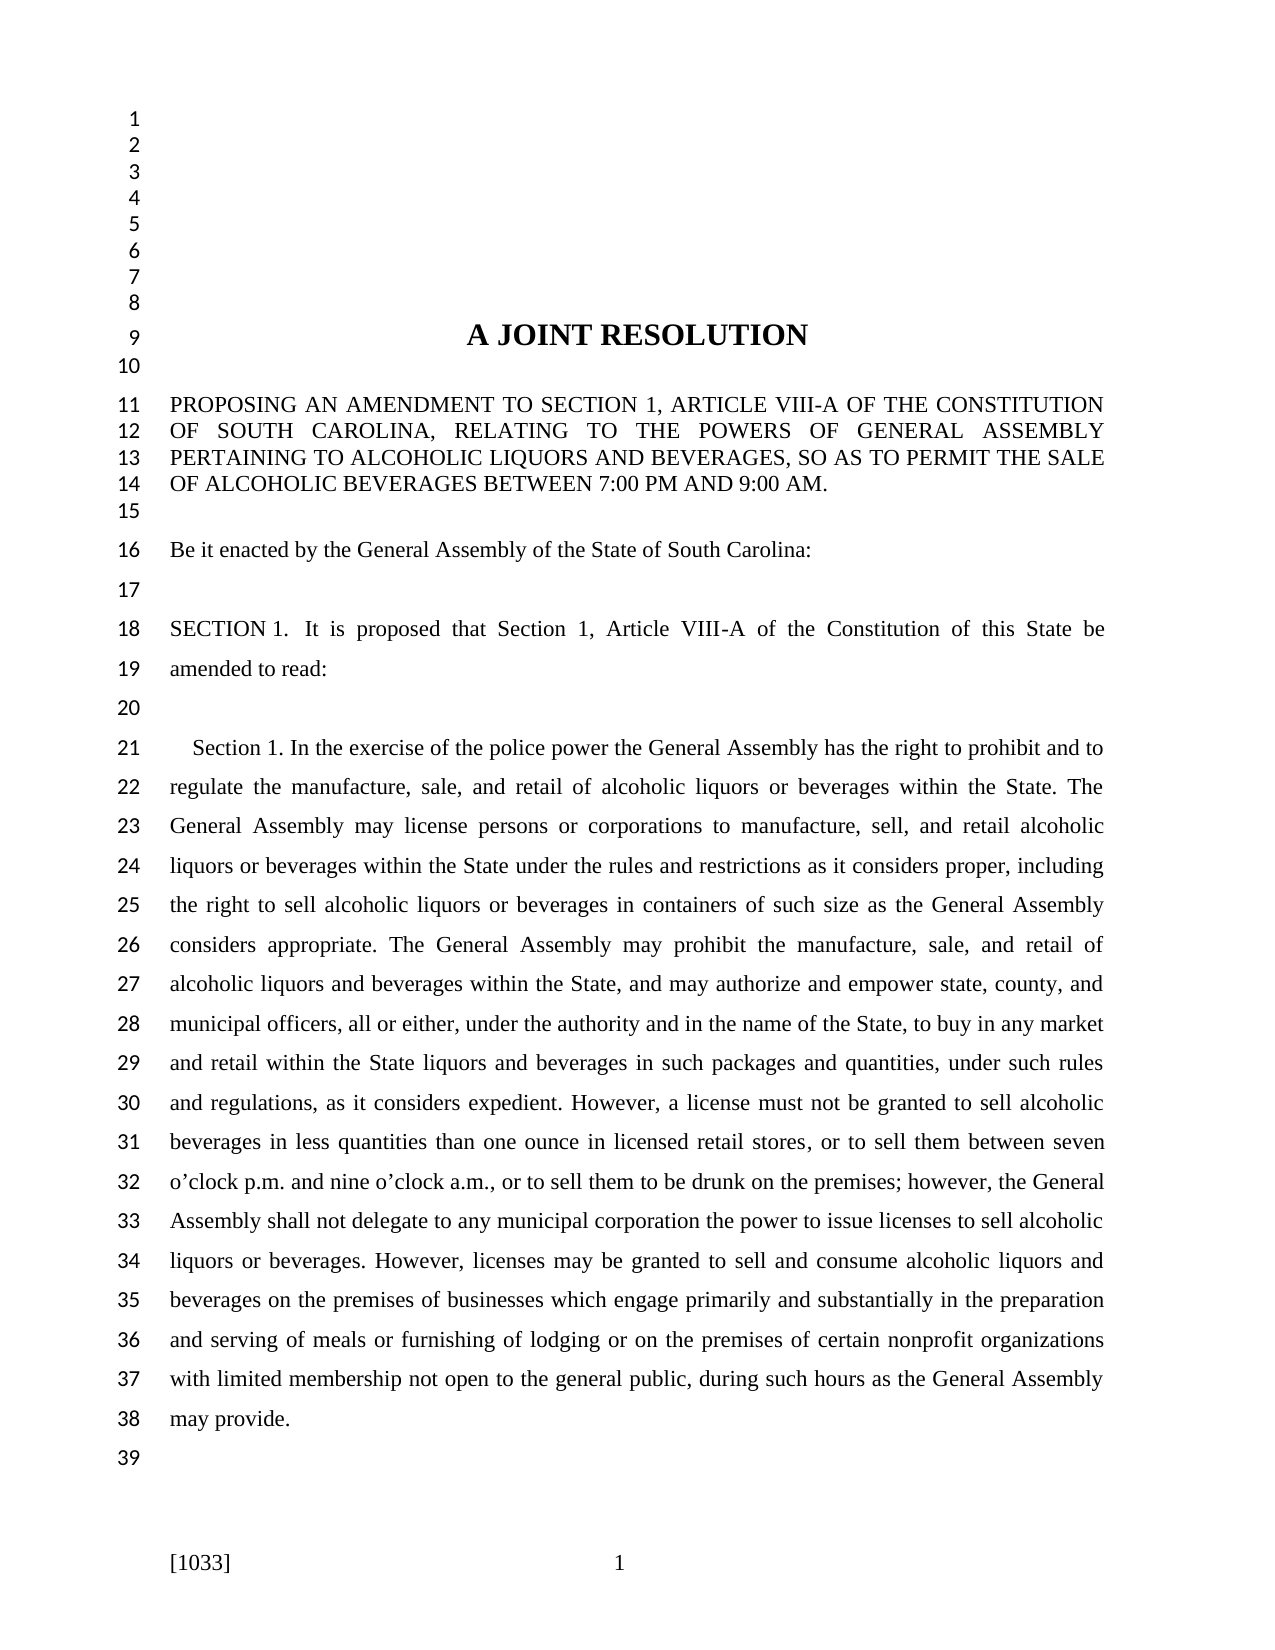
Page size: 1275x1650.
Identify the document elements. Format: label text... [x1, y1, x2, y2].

text A joint Resolution [169, 316, 1106, 352]
text SECTION 1. It is proposed that Section 1, Article VIII‑A of the Constitution of this State be amended to read: [169, 615, 1106, 681]
text Section 1. In the exercise of the police power the General Assembly has the right to prohibit and to regulate the manufacture, sale, and retail of alcoholic liquors or beverages within the State. The General Assembly may license persons or corporations to manufacture, sell, and retail alcoholic liquors or beverages within the State under the rules and restrictions as it considers proper, including the right to sell alcoholic liquors or beverages in containers of such size as the General Assembly considers appropriate. The General Assembly may prohibit the manufacture, sale, and retail of alcoholic liquors and beverages within the State, and may authorize and empower state, county, and municipal officers, all or either, under the authority and in the name of the State, to buy in any market and retail within the State liquors and beverages in such packages and quantities, under such rules and regulations, as it considers expedient. However, a license must not be granted to sell alcoholic beverages in less quantities than one ounce in licensed retail stores, or to sell them between seven o’clock p.m. and nine o’clock a.m., or to sell them to be drunk on the premises; however, the General Assembly shall not delegate to any municipal corporation the power to issue licenses to sell alcoholic liquors or beverages. However, licenses may be granted to sell and consume alcoholic liquors and beverages on the premises of businesses which engage primarily and substantially in the preparation and serving of meals or furnishing of lodging or on the premises of certain nonprofit organizations with limited membership not open to the general public, during such hours as the General Assembly may provide. [169, 733, 1106, 1431]
text Be it enacted by the General Assembly of the State of South Carolina: [169, 536, 1106, 562]
